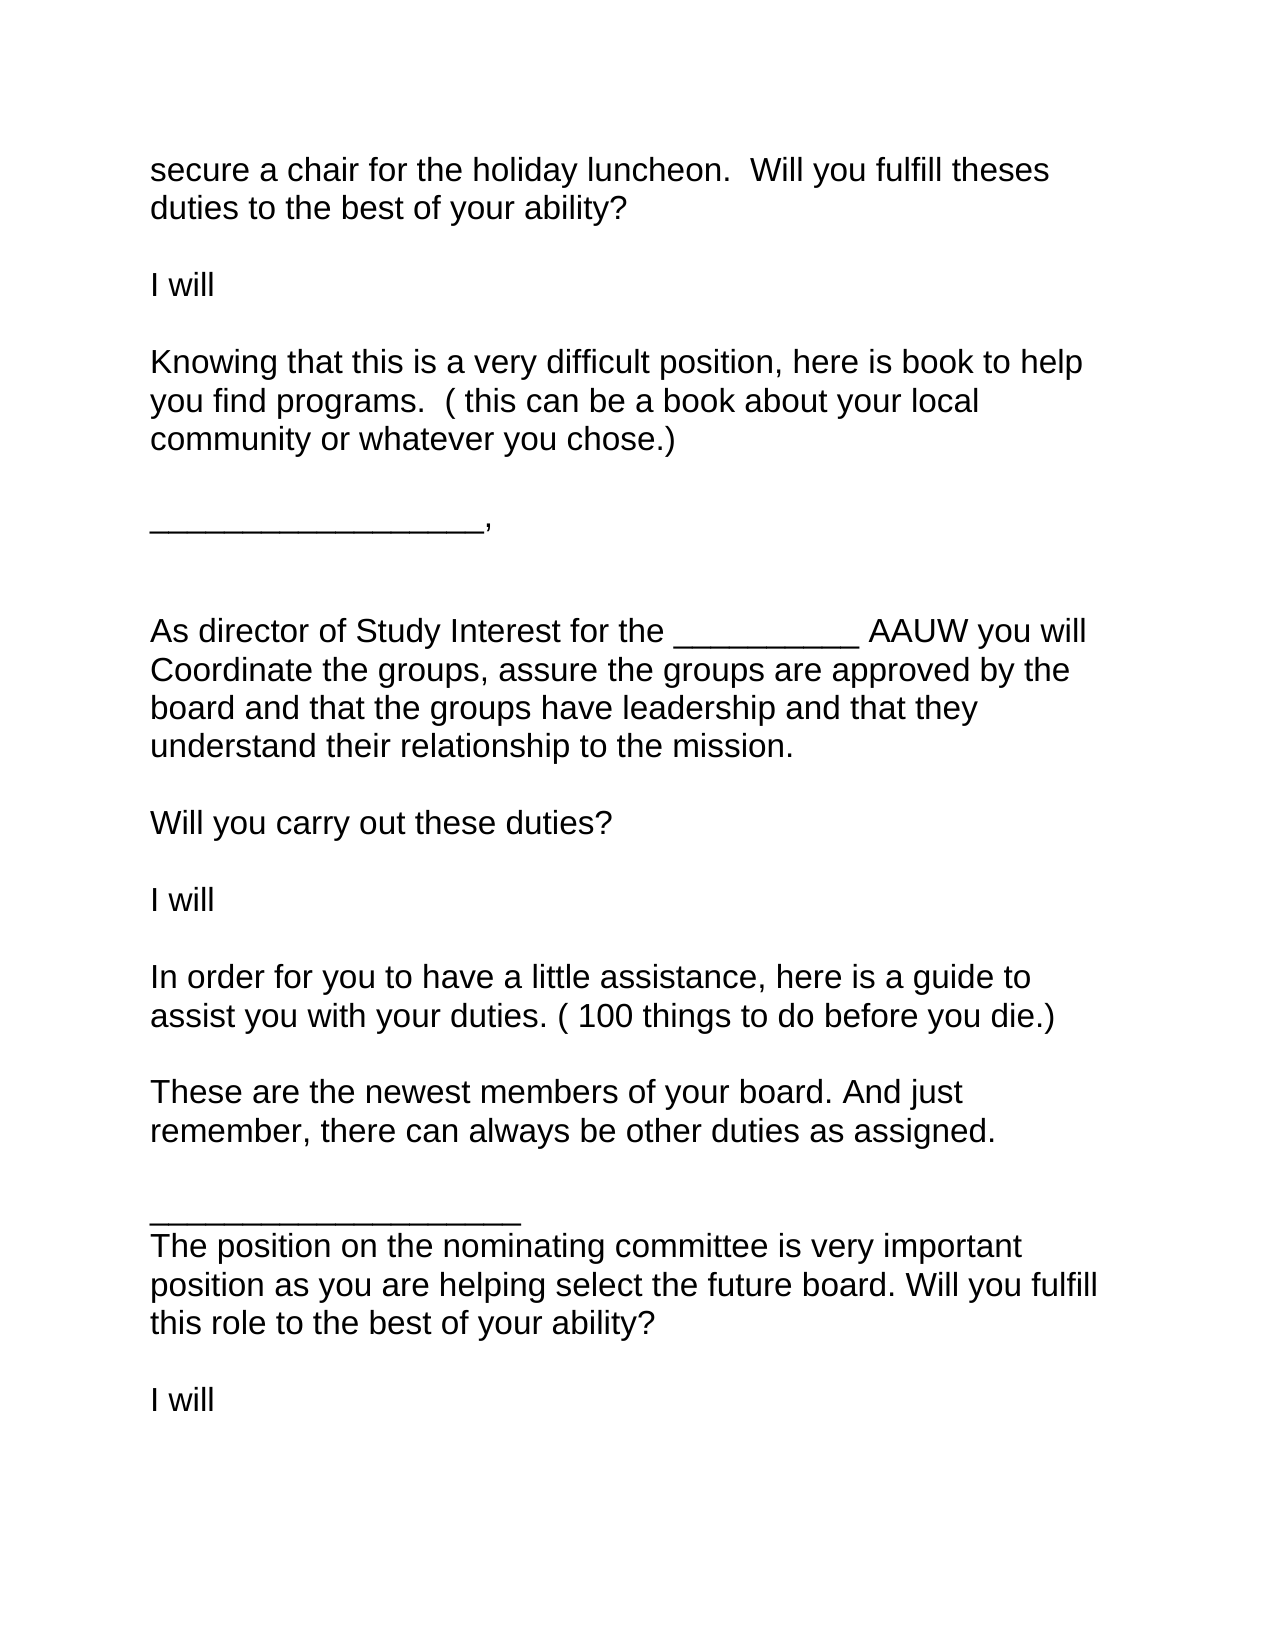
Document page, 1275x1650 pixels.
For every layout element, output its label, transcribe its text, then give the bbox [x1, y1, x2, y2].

text I will [150, 1380, 1125, 1418]
text __________________, [150, 496, 1125, 534]
text Knowing that this is a very difficult position, here is book to help you find programs. ( this can be a book about your local community or whatever you chose.) [150, 342, 1125, 457]
text The position on the nominating committee is very important position as you are helping select the future board. Will you fulfill this role to the best of your ability? [150, 1226, 1125, 1342]
text I will [150, 265, 1125, 304]
text In order for you to have a little assistance, here is a guide to assist you with your duties. ( 100 things to do before you die.) [150, 957, 1125, 1034]
text Coordinate the groups, assure the groups are approved by the board and that the groups have leadership and that they understand their relationship to the mission. [150, 650, 1125, 765]
text As director of Study Interest for the __________ AAUW you will [150, 611, 1125, 650]
text ____________________ [150, 1188, 1125, 1226]
text These are the newest members of your board. And just remember, there can always be other duties as assigned. [150, 1072, 1125, 1149]
text Will you carry out these duties? [150, 803, 1125, 842]
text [150, 150, 1125, 227]
text I will [150, 880, 1125, 919]
